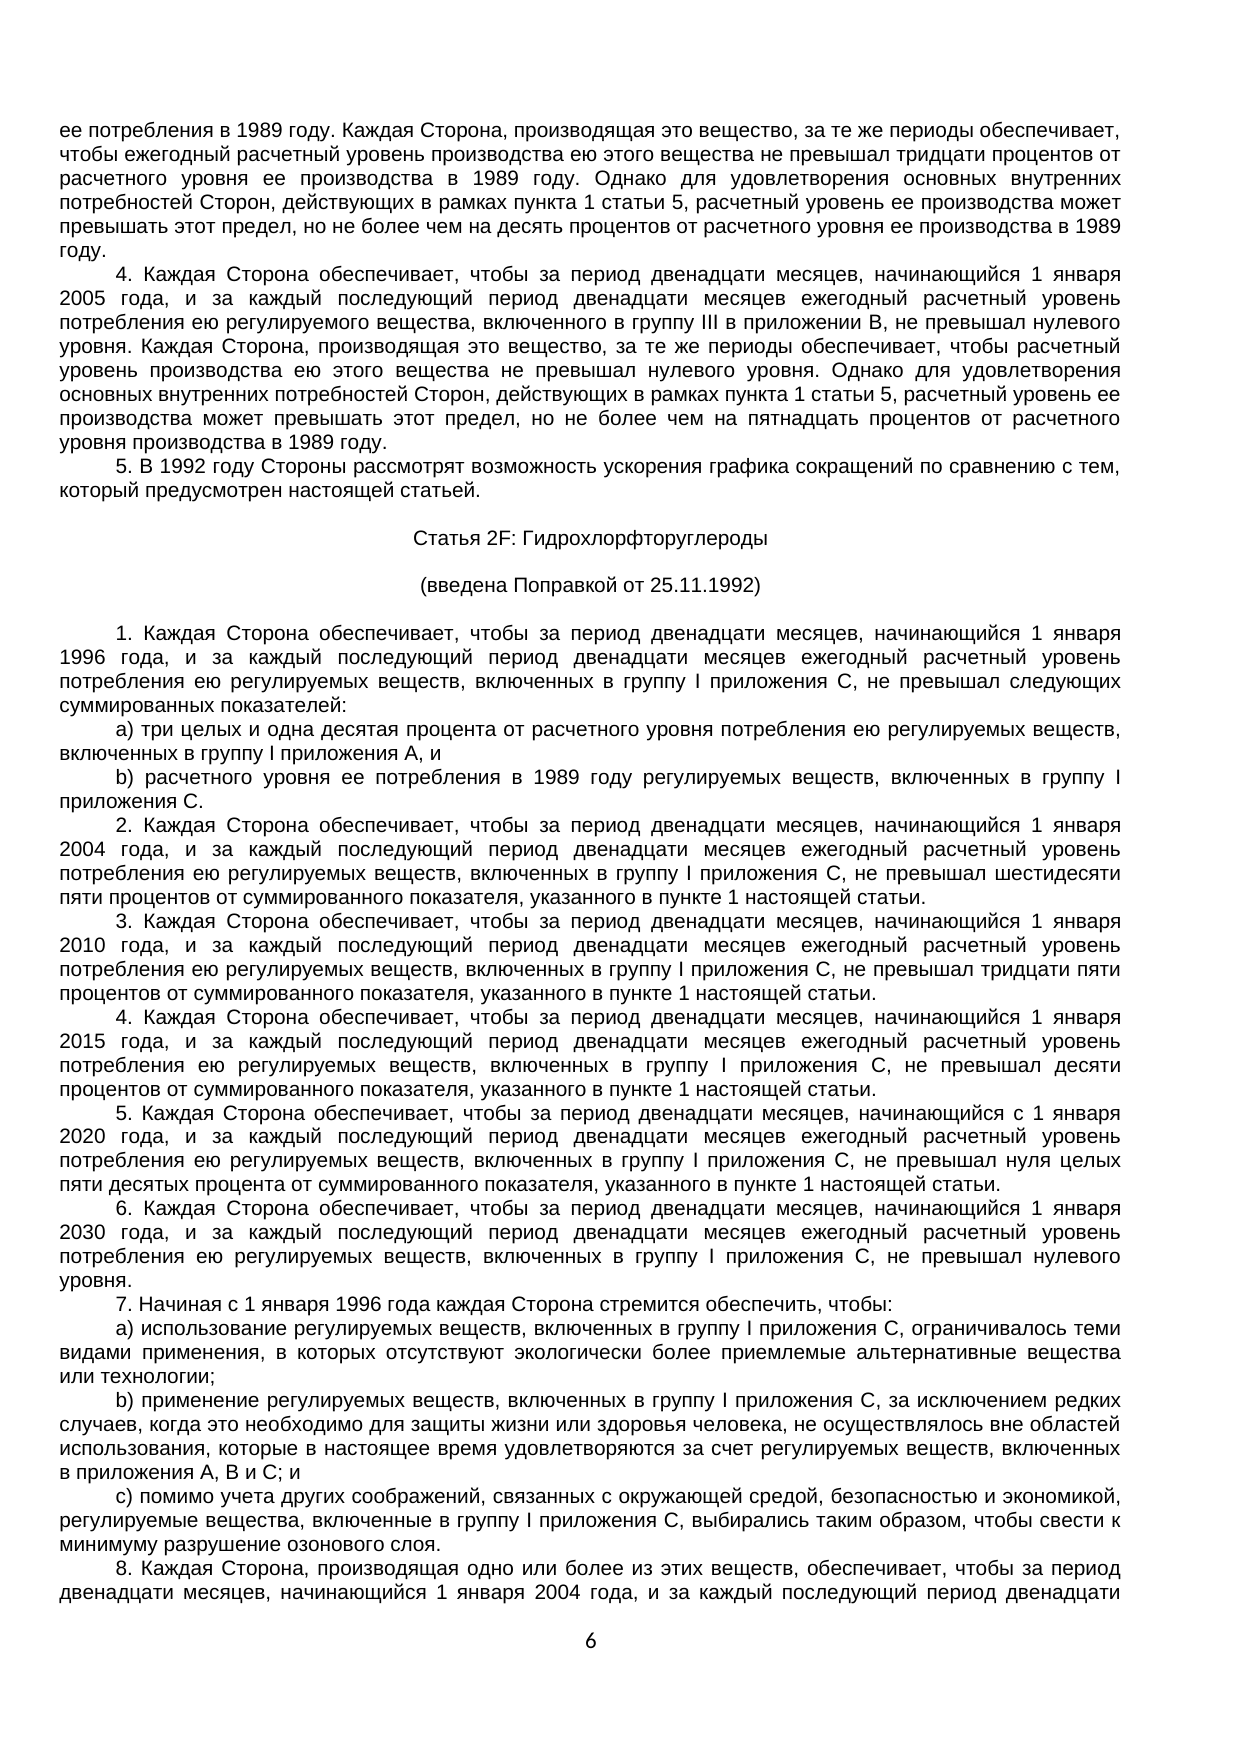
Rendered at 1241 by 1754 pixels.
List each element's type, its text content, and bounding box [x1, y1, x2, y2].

text 5. В 1992 году Стороны рассмотрят возможность ускорения графика сокращений по сравнению с тем, который предусмотрен настоящей статьей. [59, 453, 1122, 501]
text 4. Каждая Сторона обеспечивает, чтобы за период двенадцати месяцев, начинающийся 1 января 2015 года, и за каждый последующий период двенадцати месяцев ежегодный расчетный уровень потребления ею регулируемых веществ, включенных в группу I приложения C, не превышал десяти процентов от суммированного показателя, указанного в пункте 1 настоящей статьи. [59, 1004, 1122, 1100]
text 5. Каждая Сторона обеспечивает, чтобы за период двенадцати месяцев, начинающийся с 1 января 2020 года, и за каждый последующий период двенадцати месяцев ежегодный расчетный уровень потребления ею регулируемых веществ, включенных в группу I приложения C, не превышал нуля целых пяти десятых процента от суммированного показателя, указанного в пункте 1 настоящей статьи. [59, 1100, 1122, 1196]
text 3. Каждая Сторона обеспечивает, чтобы за период двенадцати месяцев, начинающийся 1 января 2010 года, и за каждый последующий период двенадцати месяцев ежегодный расчетный уровень потребления ею регулируемых веществ, включенных в группу I приложения C, не превышал тридцати пяти процентов от суммированного показателя, указанного в пункте 1 настоящей статьи. [59, 909, 1122, 1004]
text b) применение регулируемых веществ, включенных в группу I приложения C, за исключением редких случаев, когда это необходимо для защиты жизни или здоровья человека, не осуществлялось вне областей использования, которые в настоящее время удовлетворяются за счет регулируемых веществ, включенных в приложения A, B и C; и [59, 1388, 1122, 1484]
text 2. Каждая Сторона обеспечивает, чтобы за период двенадцати месяцев, начинающийся 1 января 2004 года, и за каждый последующий период двенадцати месяцев ежегодный расчетный уровень потребления ею регулируемых веществ, включенных в группу I приложения C, не превышал шестидесяти пяти процентов от суммированного показателя, указанного в пункте 1 настоящей статьи. [59, 813, 1122, 909]
text 1. Каждая Сторона обеспечивает, чтобы за период двенадцати месяцев, начинающийся 1 января 1996 года, и за каждый последующий период двенадцати месяцев ежегодный расчетный уровень потребления ею регулируемых веществ, включенных в группу I приложения C, не превышал следующих суммированных показателей: [59, 621, 1122, 717]
text a) использование регулируемых веществ, включенных в группу I приложения C, ограничивалось теми видами применения, в которых отсутствуют экологически более приемлемые альтернативные вещества или технологии; [59, 1316, 1122, 1388]
text c) помимо учета других соображений, связанных с окружающей средой, безопасностью и экономикой, регулируемые вещества, включенные в группу I приложения C, выбирались таким образом, чтобы свести к минимуму разрушение озонового слоя. [59, 1484, 1122, 1556]
text (введена Поправкой от 25.11.1992) [59, 573, 1122, 597]
text 7. Начиная с 1 января 1996 года каждая Сторона стремится обеспечить, чтобы: [59, 1292, 1122, 1316]
text b) расчетного уровня ее потребления в 1989 году регулируемых веществ, включенных в группу I приложения C. [59, 765, 1122, 813]
text Статья 2F: Гидрохлорфторуглероды [59, 525, 1122, 549]
text a) три целых и одна десятая процента от расчетного уровня потребления ею регулируемых веществ, включенных в группу I приложения A, и [59, 717, 1122, 765]
text 6. Каждая Сторона обеспечивает, чтобы за период двенадцати месяцев, начинающийся 1 января 2030 года, и за каждый последующий период двенадцати месяцев ежегодный расчетный уровень потребления ею регулируемых веществ, включенных в группу I приложения C, не превышал нулевого уровня. [59, 1196, 1122, 1292]
text 4. Каждая Сторона обеспечивает, чтобы за период двенадцати месяцев, начинающийся 1 января 2005 года, и за каждый последующий период двенадцати месяцев ежегодный расчетный уровень потребления ею регулируемого вещества, включенного в группу III в приложении B, не превышал нулевого уровня. Каждая Сторона, производящая это вещество, за те же периоды обеспечивает, чтобы расчетный уровень производства ею этого вещества не превышал нулевого уровня. Однако для удовлетворения основных внутренних потребностей Сторон, действующих в рамках пункта 1 статьи 5, расчетный уровень ее производства может превышать этот предел, но не более чем на пятнадцать процентов от расчетного уровня производства в 1989 году. [59, 262, 1122, 453]
